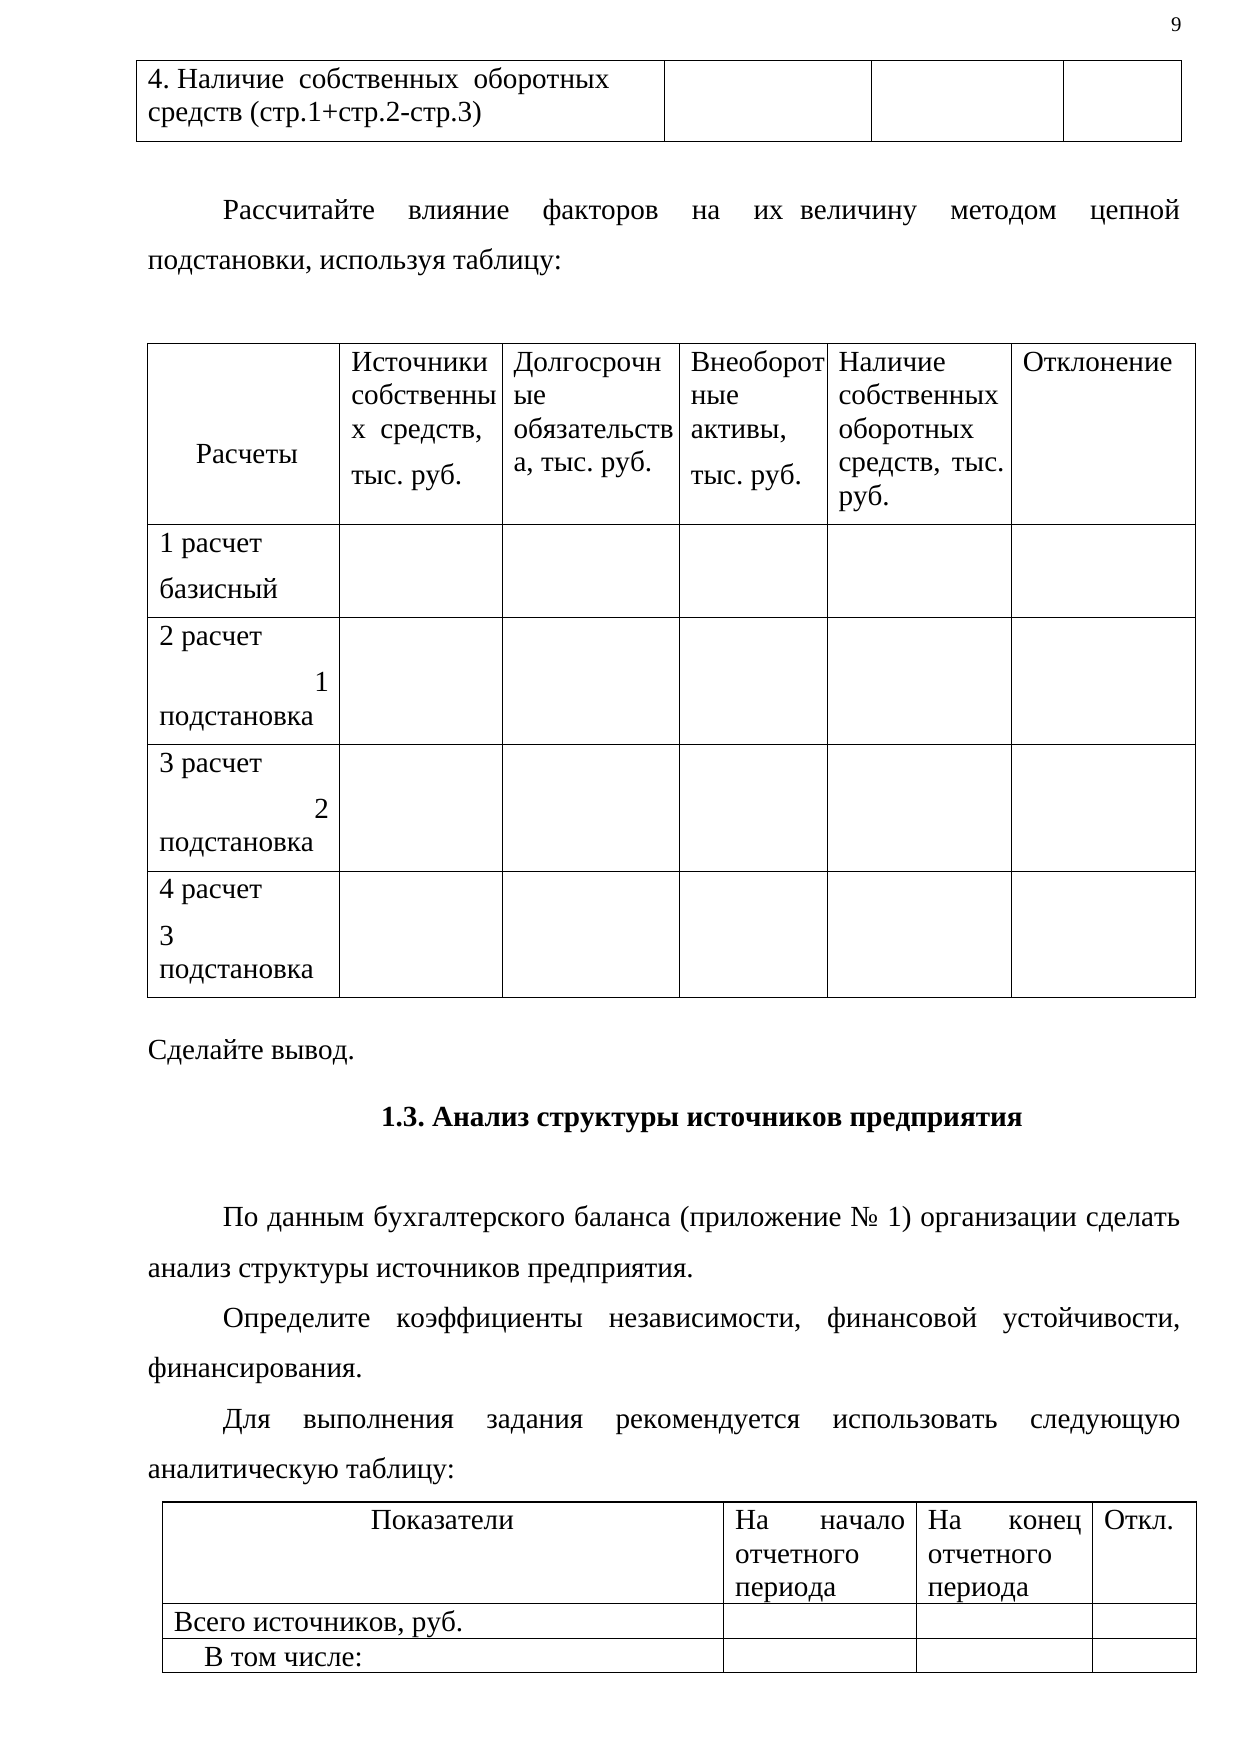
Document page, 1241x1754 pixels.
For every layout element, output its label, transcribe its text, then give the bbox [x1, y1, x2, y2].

table_cell 4. Наличие собственных оборотных средств (стр.1+стр.2-стр.3) [137, 61, 664, 141]
table_cell [680, 745, 827, 871]
table_cell [1064, 61, 1181, 141]
table_cell [724, 1604, 916, 1638]
table_cell [724, 1639, 916, 1672]
table_header Долгосрочные обязательства, тыс. руб. [503, 344, 679, 524]
table_header На начало отчетного периода [724, 1503, 916, 1603]
text 1.3. Анализ структуры источников предприятия [148, 1099, 1181, 1132]
table_cell [340, 618, 502, 744]
table_cell 4 расчет 3 подстановка [148, 872, 339, 997]
table_cell [917, 1639, 1092, 1672]
table_cell [503, 618, 679, 744]
table_cell [340, 745, 502, 871]
text Для выполнения задания рекомендуется использовать следующую аналитическую таблицу: [148, 1401, 1181, 1484]
text По данным бухгалтерского баланса (приложение № 1) организации сделать анализ структуры источников предприятия. [148, 1199, 1181, 1283]
text Сделайте вывод. [148, 1032, 1181, 1065]
table_cell [1093, 1604, 1196, 1638]
table_cell [1012, 872, 1195, 997]
table_cell [1093, 1639, 1196, 1672]
table_header Откл. [1093, 1503, 1196, 1603]
table_cell [917, 1604, 1092, 1638]
table_cell 3 расчет 2 подстановка [148, 745, 339, 871]
text Определите коэффициенты независимости, финансовой устойчивости, финансирования. [148, 1300, 1181, 1384]
table_cell [340, 872, 502, 997]
table_cell [503, 872, 679, 997]
table_cell [1012, 525, 1195, 617]
table_header Показатели [163, 1503, 723, 1603]
table_header На конец отчетного периода [917, 1503, 1092, 1603]
table_cell [503, 525, 679, 617]
table_cell [340, 525, 502, 617]
table_cell [680, 618, 827, 744]
table_header Внеоборотные активы, тыс. руб. [680, 344, 827, 524]
table_cell [680, 525, 827, 617]
table_header Источники собственных средств, тыс. руб. [340, 344, 502, 524]
table_cell [828, 745, 1011, 871]
table_cell 2 расчет 1 подстановка [148, 618, 339, 744]
table_cell Всего источников, руб. [163, 1604, 723, 1638]
table_cell [828, 525, 1011, 617]
text Рассчитайте влияние факторов на их величину методом цепной подстановки, используя таблицу: [148, 192, 1181, 276]
table_cell [828, 618, 1011, 744]
table_cell 1 расчет базисный [148, 525, 339, 617]
table_cell [503, 745, 679, 871]
table_cell [1012, 618, 1195, 744]
table_cell [680, 872, 827, 997]
table_cell [872, 61, 1063, 141]
table_header Расчеты [148, 344, 339, 524]
table_cell [828, 872, 1011, 997]
table_header Отклонение [1012, 344, 1195, 524]
table_cell [1012, 745, 1195, 871]
table_header Наличие собственных оборотных средств, тыс. руб. [828, 344, 1011, 524]
table_cell В том числе: [163, 1639, 723, 1672]
table_cell [665, 61, 871, 141]
